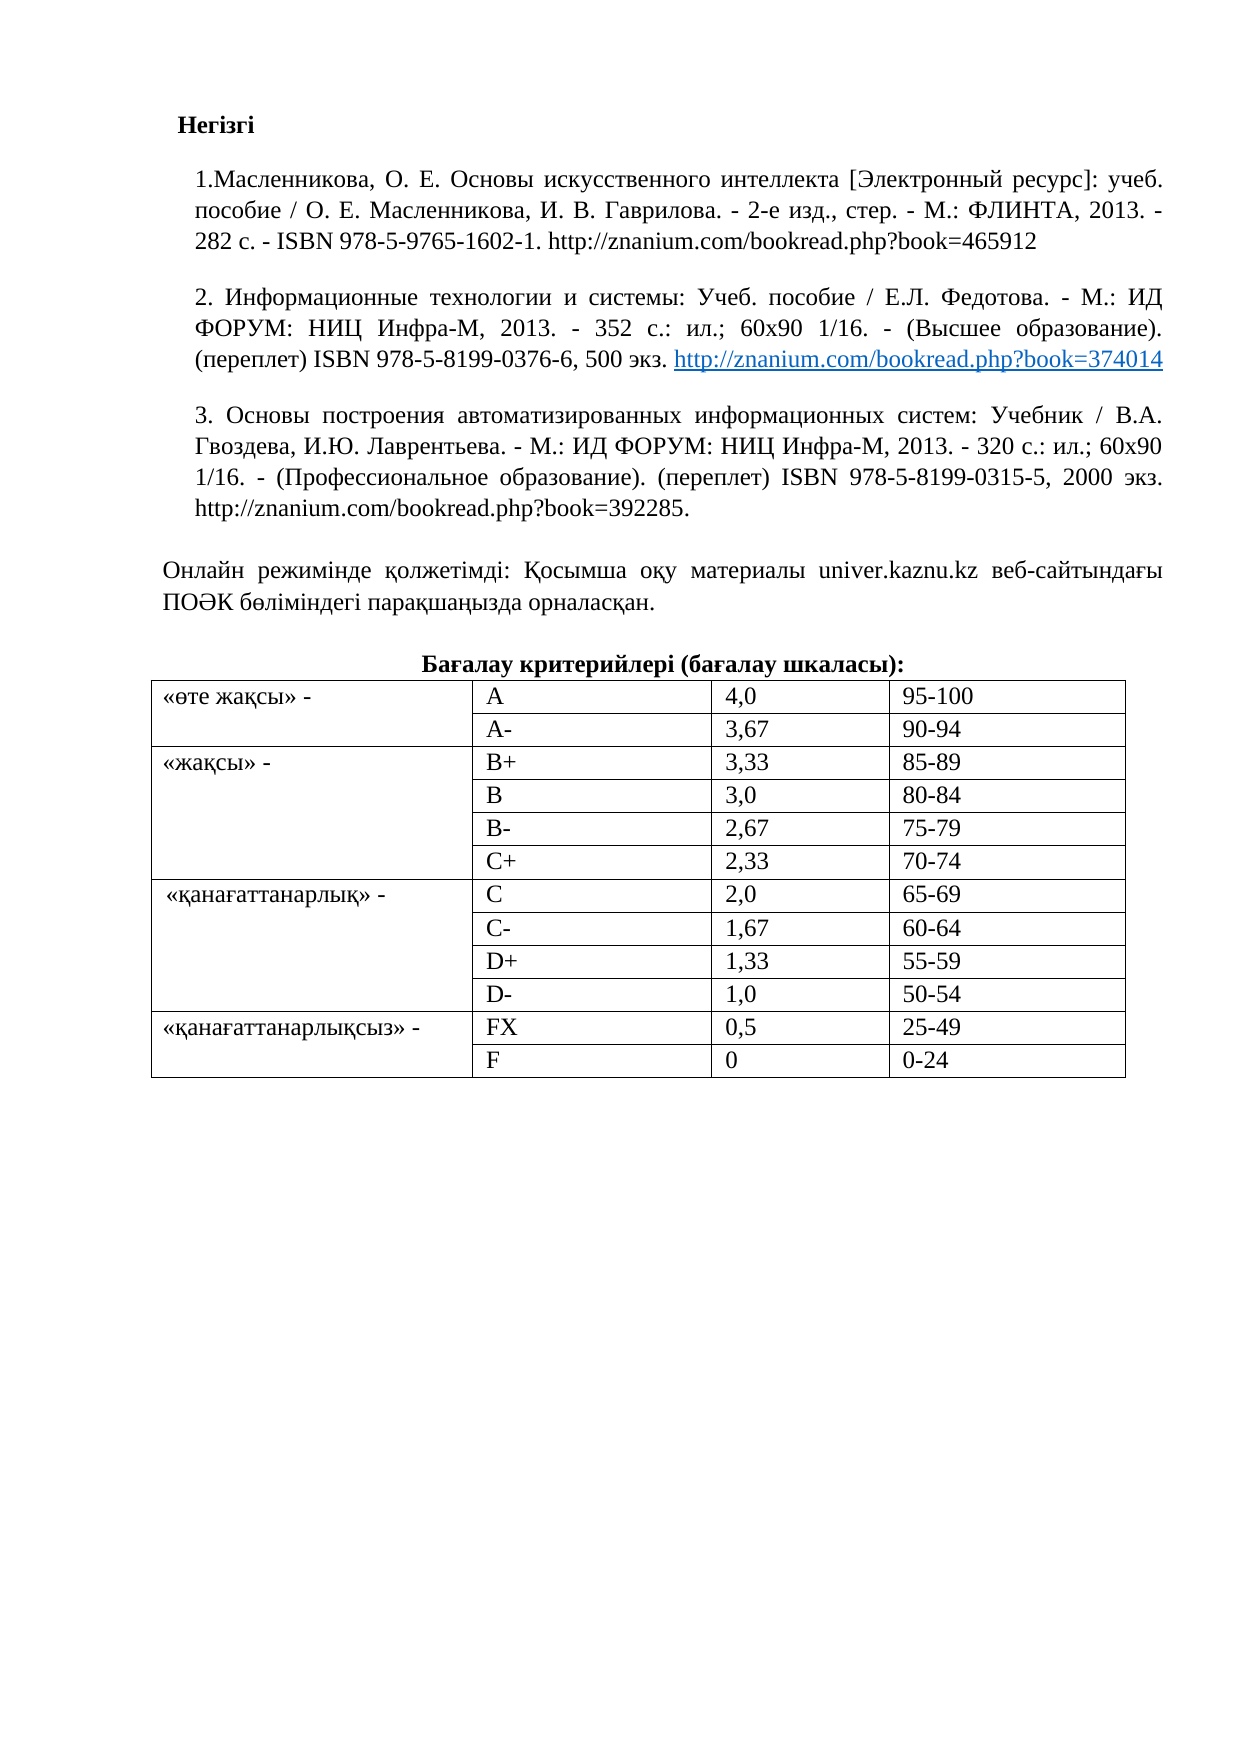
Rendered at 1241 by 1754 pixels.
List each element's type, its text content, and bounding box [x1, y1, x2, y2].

table_header 4,0 [712, 681, 889, 713]
table_cell 0 [712, 1045, 889, 1077]
table_cell 90-94 [890, 714, 1125, 746]
text Негізгі [177, 110, 1166, 139]
table_cell 80-84 [890, 780, 1125, 812]
table_cell 3,0 [712, 780, 889, 812]
table_cell 75-79 [890, 813, 1125, 845]
table_cell «жақсы» - [152, 747, 472, 878]
table_cell С [473, 880, 711, 912]
text Бағалау критерийлері (бағалау шкаласы): [162, 649, 1164, 677]
table_cell F [473, 1045, 711, 1077]
table_cell 1,33 [712, 946, 889, 978]
table_cell В+ [473, 747, 711, 779]
table_cell 1,67 [712, 913, 889, 945]
table_cell 55-59 [890, 946, 1125, 978]
table_header 95-100 [890, 681, 1125, 713]
table_cell 2,0 [712, 880, 889, 912]
table_cell В- [473, 813, 711, 845]
table_cell «қанағаттанарлық» - [152, 880, 472, 1011]
table_cell 25-49 [890, 1012, 1125, 1044]
table_cell 60-64 [890, 913, 1125, 945]
table_cell 2,67 [712, 813, 889, 845]
table_cell 0,5 [712, 1012, 889, 1044]
table_cell 85-89 [890, 747, 1125, 779]
text 1.Масленникова, О. Е. Основы искусственного интеллекта [Электронный ресурс]: учеб. пособие / О. Е. Масленникова, И. В. Гаврилова. - 2-е изд., стер. - М.: ФЛИНТА, 2013. - 282 c. - ISBN 978-5-9765-1602-1. http://znanium.com/bookread.php?book=465912 [194, 164, 1164, 255]
table_cell 70-74 [890, 846, 1125, 878]
table_cell «қанағаттанарлықсыз» - [152, 1012, 472, 1077]
table_header А [473, 681, 711, 713]
table_cell 3,67 [712, 714, 889, 746]
table_cell 50-54 [890, 979, 1125, 1011]
table_cell 65-69 [890, 880, 1125, 912]
table_header «өте жақсы» - [152, 681, 472, 746]
table_cell С- [473, 913, 711, 945]
table_cell С+ [473, 846, 711, 878]
text 2. Информационные технологии и системы: Учеб. пособие / Е.Л. Федотова. - М.: ИД ФОРУМ: НИЦ Инфра-М, 2013. - 352 с.: ил.; 60x90 1/16. - (Высшее образование). (переплет) ISBN 978-5-8199-0376-6, 500 экз. http://znanium.com/bookread.php?book=374014 [194, 282, 1164, 373]
table_cell А- [473, 714, 711, 746]
table_cell В [473, 780, 711, 812]
table_cell 0-24 [890, 1045, 1125, 1077]
table_cell FX [473, 1012, 711, 1044]
table_cell D+ [473, 946, 711, 978]
text 3. Основы построения автоматизированных информационных систем: Учебник / В.А. Гвоздева, И.Ю. Лаврентьева. - М.: ИД ФОРУМ: НИЦ Инфра-М, 2013. - 320 с.: ил.; 60x90 1/16. - (Профессиональное образование). (переплет) ISBN 978-5-8199-0315-5, 2000 экз. http://znanium.com/bookread.php?book=392285. [194, 400, 1164, 522]
table_cell D- [473, 979, 711, 1011]
table_cell 2,33 [712, 846, 889, 878]
text Онлайн режимінде қолжетімді: Қосымша оқу материалы univer.kaznu.kz веб-сайтындағы ПОӘК бөліміндегі парақшаңызда орналасқан. [162, 556, 1164, 615]
table_cell 1,0 [712, 979, 889, 1011]
table_cell 3,33 [712, 747, 889, 779]
